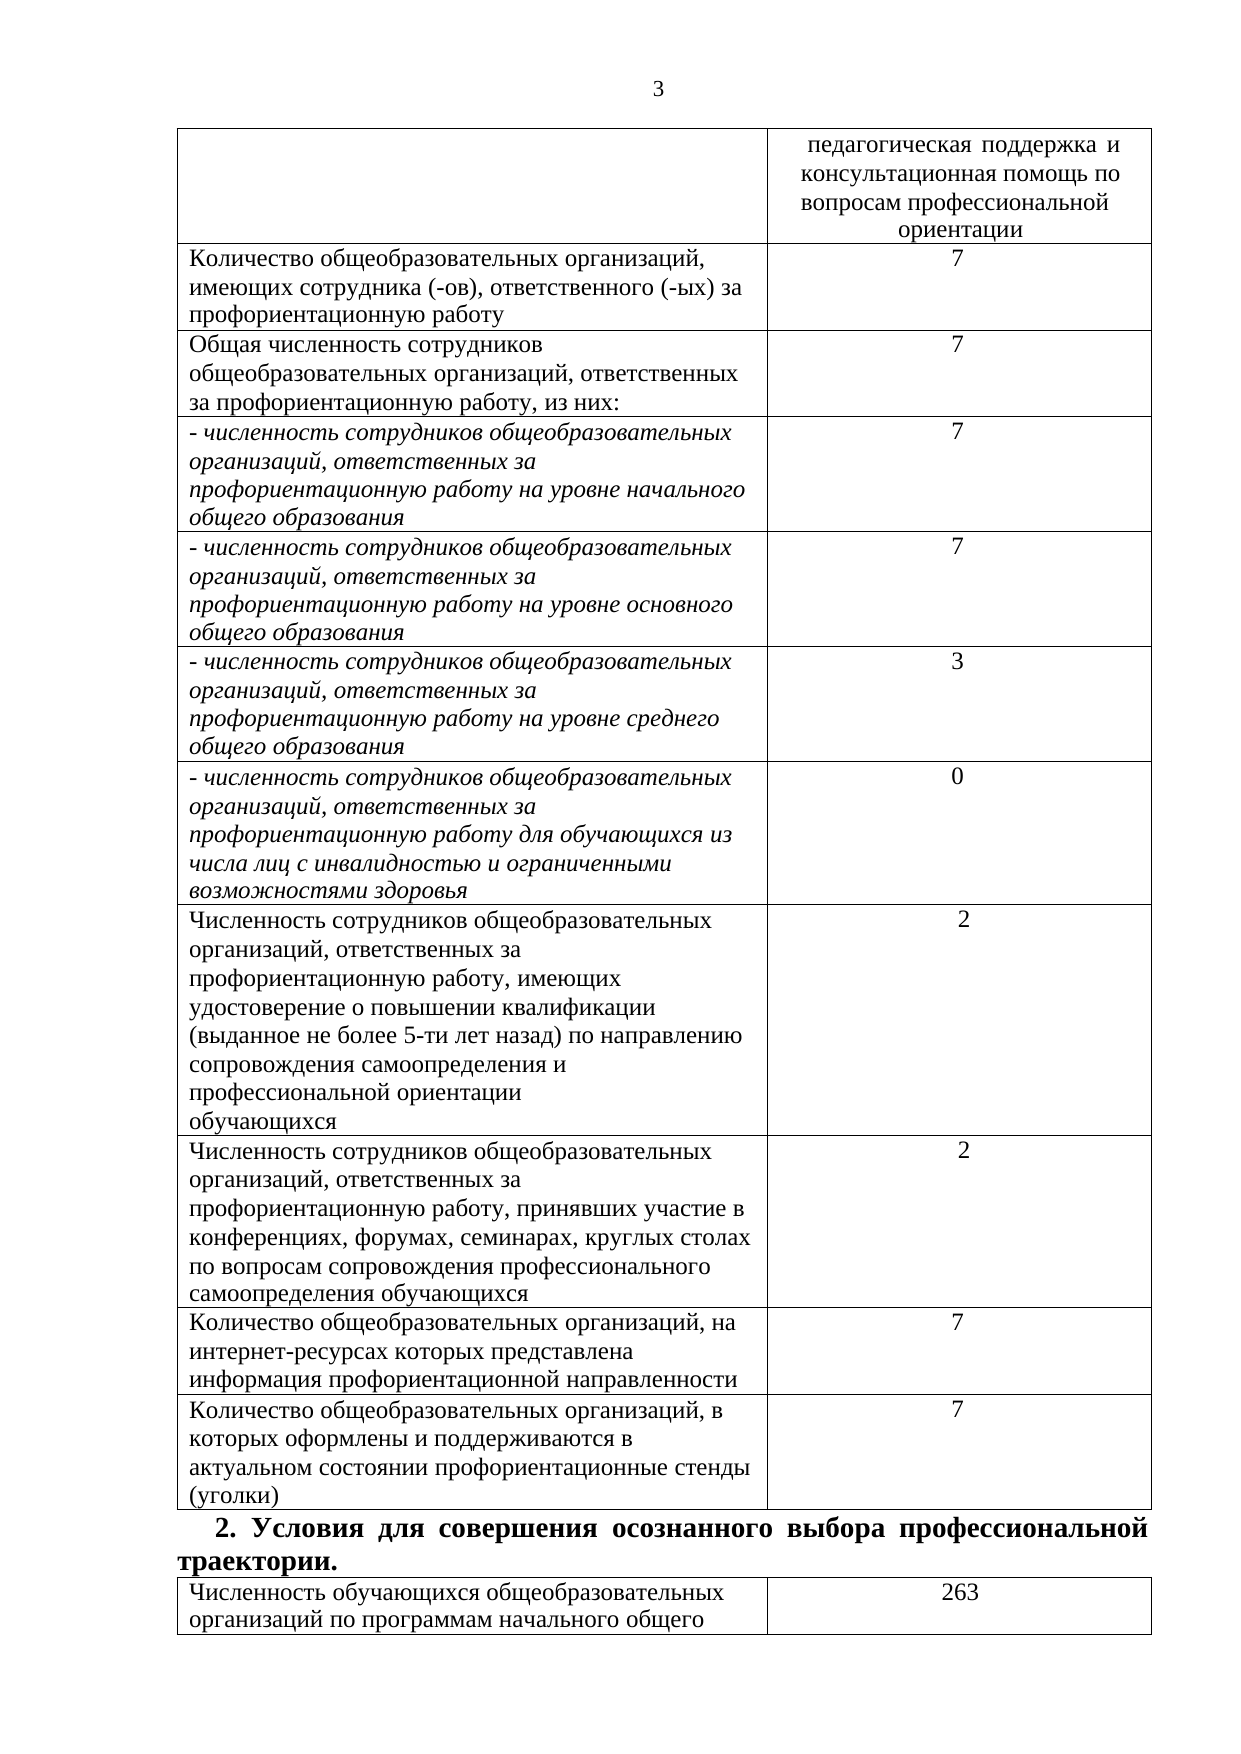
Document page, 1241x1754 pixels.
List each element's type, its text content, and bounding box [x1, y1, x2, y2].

table_cell Количество общеобразовательных организаций, на интернет-ресурсах которых представлена информация профориентационной направленности [178, 1308, 767, 1394]
table_cell Общая численность сотрудников общеобразовательных организаций, ответственных за профориентационную работу, из них: [178, 331, 767, 416]
subtitle Условия для совершения осознанного выбора профессиональной траектории. [177, 1510, 1151, 1577]
table_cell Количество общеобразовательных организаций, в которых оформлены и поддерживаются в актуальном состоянии профориентационные стенды (уголки) [178, 1395, 767, 1509]
table_cell - численность сотрудников общеобразовательных организаций, ответственных за профориентационную работу на уровне среднего общего образования [178, 647, 767, 761]
table_cell 7 [768, 1308, 1151, 1394]
table_cell 0 [768, 762, 1151, 904]
table_cell 7 [768, 331, 1151, 416]
table_cell 7 [768, 1395, 1151, 1509]
table_header [178, 129, 767, 243]
table_cell Количество общеобразовательных организаций, имеющих сотрудника (-ов), ответственного (-ых) за профориентационную работу [178, 244, 767, 329]
table_cell 3 [768, 647, 1151, 761]
table_cell 2 [768, 905, 1151, 1135]
table_cell 7 [768, 532, 1151, 646]
table_cell 2 [768, 1136, 1151, 1307]
table_cell - численность сотрудников общеобразовательных организаций, ответственных за профориентационную работу для обучающихся из числа лиц с инвалидностью и ограниченными возможностями здоровья [178, 762, 767, 904]
table_cell - численность сотрудников общеобразовательных организаций, ответственных за профориентационную работу на уровне основного общего образования [178, 532, 767, 646]
table_cell 7 [768, 244, 1151, 329]
table_cell 7 [768, 417, 1151, 531]
table_cell Численность сотрудников общеобразовательных организаций, ответственных за профориентационную работу, принявших участие в конференциях, форумах, семинарах, круглых столах по вопросам сопровождения профессионального самоопределения обучающихся [178, 1136, 767, 1307]
table_header Численность обучающихся общеобразовательных организаций по программам начального общего [178, 1578, 767, 1634]
table_cell - численность сотрудников общеобразовательных организаций, ответственных за профориентационную работу на уровне начального общего образования [178, 417, 767, 531]
table_header 263 [768, 1578, 1151, 1634]
table_cell Численность сотрудников общеобразовательных организаций, ответственных за профориентационную работу, имеющих удостоверение о повышении квалификации (выданное не более 5-ти лет назад) по направлению сопровождения самоопределения и профессиональной ориентации обучающихся [178, 905, 767, 1135]
table_header педагогическая поддержка и консультационная помощь по вопросам профессиональной ориентации [768, 129, 1151, 243]
